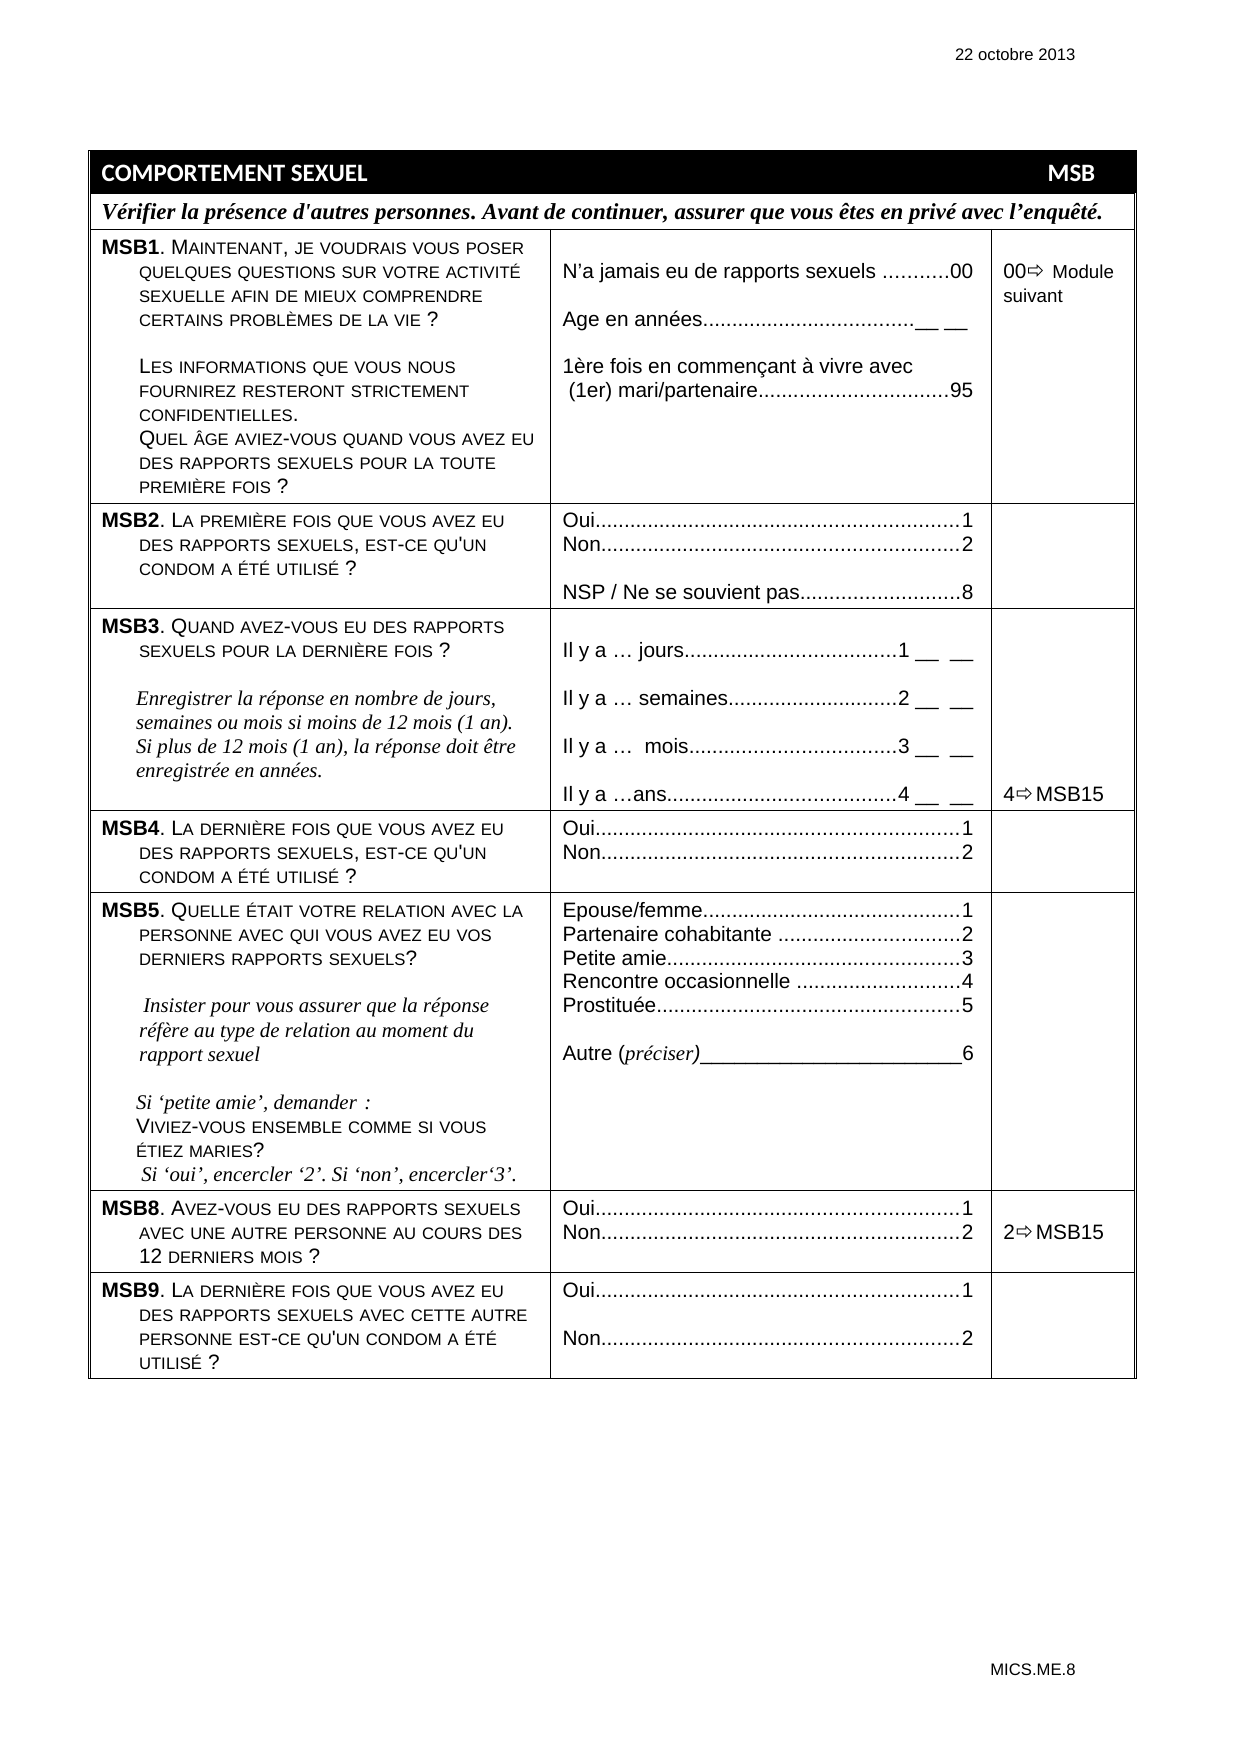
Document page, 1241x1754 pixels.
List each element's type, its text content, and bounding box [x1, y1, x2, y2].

table_cell [992, 504, 1134, 608]
table_cell [992, 1273, 1134, 1378]
table_header COMPORTEMENT SEXUEL MSB [91, 153, 1134, 193]
table_cell Oui 1 Non 2 [551, 1191, 991, 1272]
table_cell 00 Module suivant [992, 230, 1134, 502]
table_cell 2MSB15 [992, 1191, 1134, 1272]
table_cell Il y a … jours 1 __ __ Il y a … semaines 2 __ __ Il y a … mois 3 __ __ Il y a …ans 4 __ __ [551, 609, 991, 810]
table_cell MSB9. La dernière fois que vous avez eu des rapports sexuels avec cette autre personne est-ce qu'un condom a été utilisé ? [91, 1273, 550, 1378]
table_cell Oui 1 Non 2 [551, 811, 991, 892]
table_cell MSB4. La dernière fois que vous avez eu des rapports sexuels, est-ce qu'un condom a été utilisé ? [91, 811, 550, 892]
table_cell Epouse/femme 1 Partenaire cohabitante 2 Petite amie 3 Rencontre occasionnelle 4 Prostituée 5 Autre (préciser) 6 [551, 893, 991, 1190]
table_cell MSB1. Maintenant, je voudrais vous poser quelques questions sur votre activité sexuelle afin de mieux comprendre certains problèmes de la vie ? Les informations que vous nous fournirez resteront strictement confidentielles. Quel âge aviez-vous quand vous avez eu des rapports sexuels pour la toute première fois ? [91, 230, 550, 502]
table_cell [992, 893, 1134, 1190]
table_cell MSB5. Quelle était votre relation avec la personne avec qui vous avez eu vos derniers rapports sexuels? Insister pour vous assurer que la réponse réfère au type de relation au moment du rapport sexuel Si ‘petite amie’, demander : Viviez-vous ensemble comme si vous étiez maries? Si ‘oui’, encercler ‘2’. Si ‘non’, encercler‘3’. [91, 893, 550, 1190]
table_cell MSB8. Avez-vous eu des rapports sexuels avec une autre personne au cours des 12 derniers mois ? [91, 1191, 550, 1272]
table_cell Oui 1 Non 2 [551, 1273, 991, 1378]
table_cell MSB2. La première fois que vous avez eu des rapports sexuels, est-ce qu'un condom a été utilisé ? [91, 504, 550, 608]
table_cell [992, 811, 1134, 892]
table_cell N’a jamais eu de rapports sexuels 00 Age en années __ __ 1ère fois en commençant à vivre avec (1er) mari/partenaire 95 [551, 230, 991, 502]
table_cell MSB3. Quand avez-vous eu des rapports sexuels pour la dernière fois ? Enregistrer la réponse en nombre de jours, semaines ou mois si moins de 12 mois (1 an). Si plus de 12 mois (1 an), la réponse doit être enregistrée en années. [91, 609, 550, 810]
table_cell 4MSB15 [992, 609, 1134, 810]
table_cell Oui 1 Non 2 NSP / Ne se souvient pas 8 [551, 504, 991, 608]
table_cell Vérifier la présence d'autres personnes. Avant de continuer, assurer que vous êtes en privé avec l’enquêté. [91, 194, 1134, 229]
